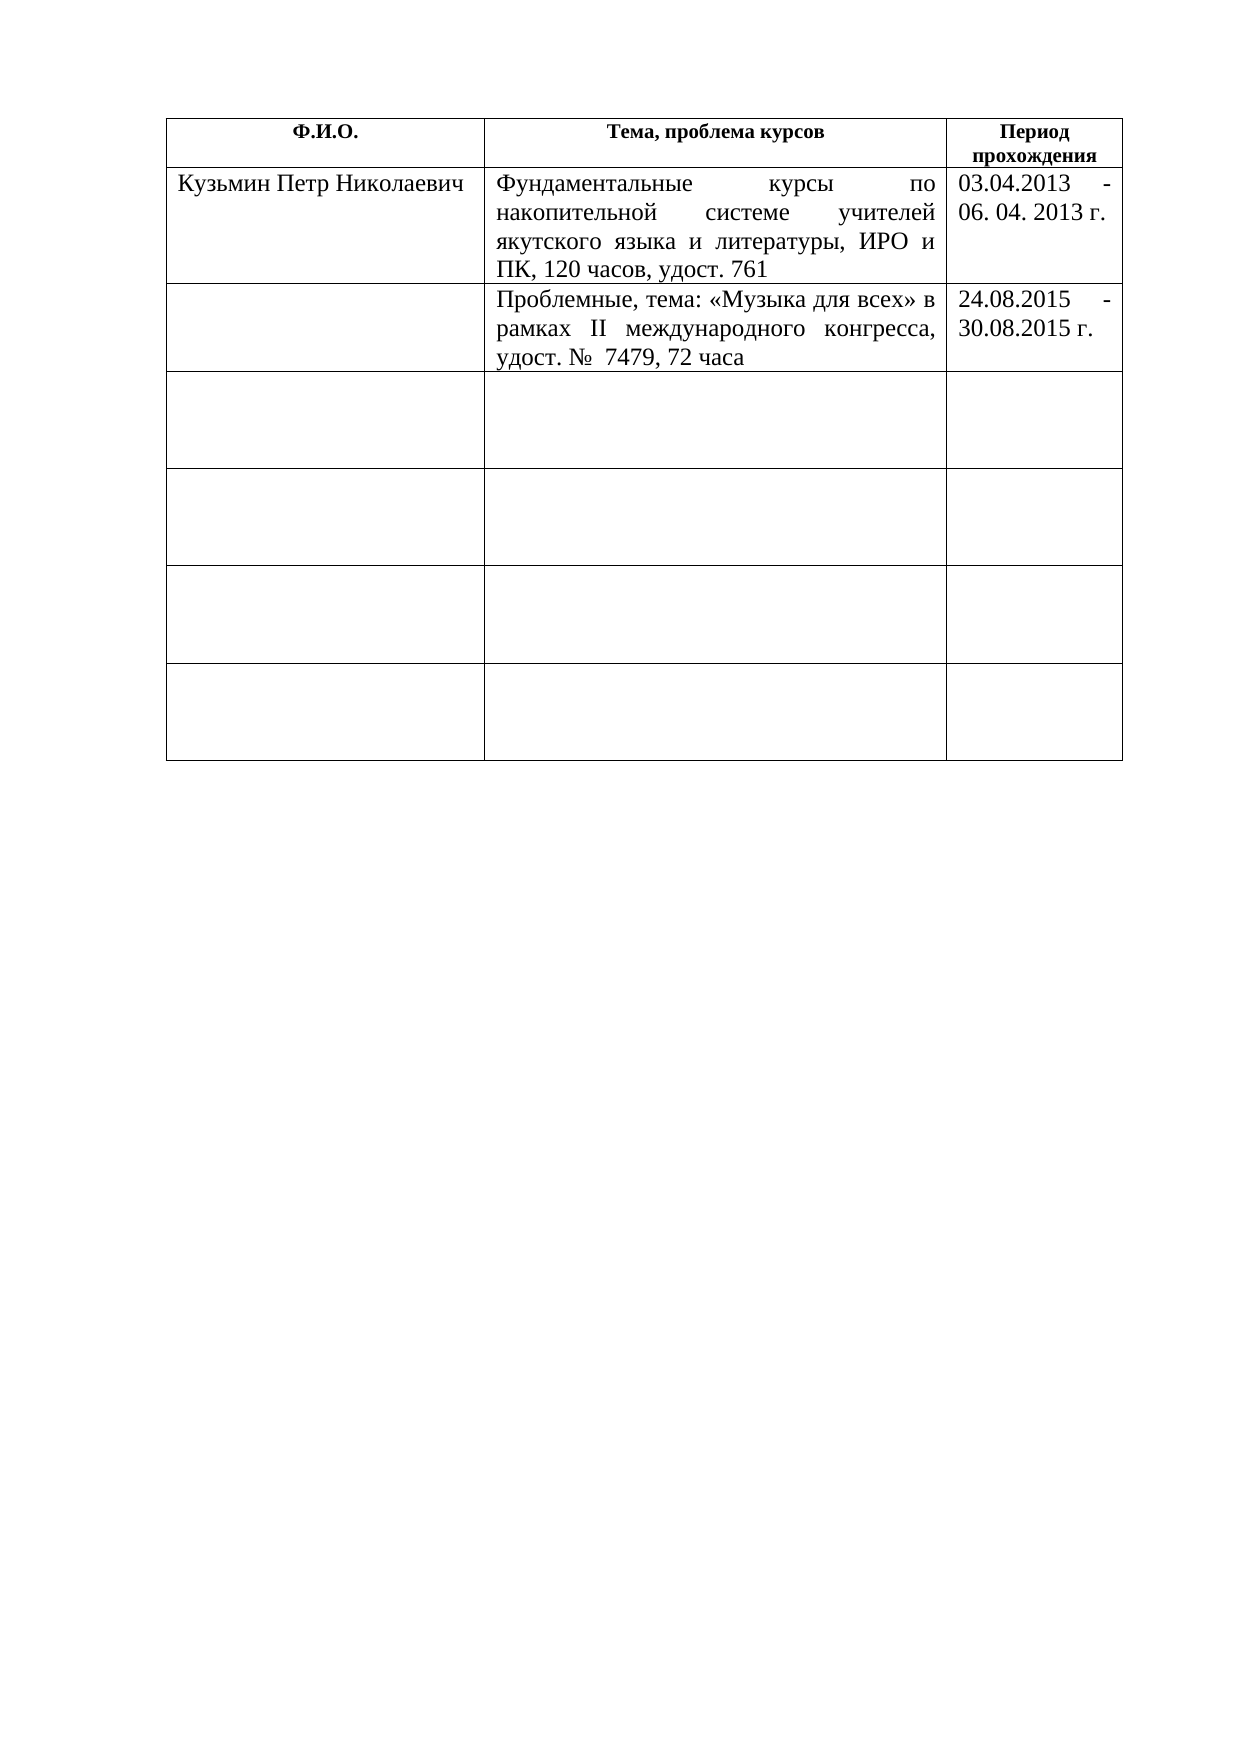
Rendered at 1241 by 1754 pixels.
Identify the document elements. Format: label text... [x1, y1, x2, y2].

table_header Период прохождения [947, 119, 1122, 167]
table_header Ф.И.О. [167, 119, 484, 167]
table_cell Кузьмин Петр Николаевич [167, 168, 484, 283]
table_cell [167, 284, 484, 371]
table_cell [167, 664, 484, 760]
table_cell [947, 372, 1122, 468]
table_cell [485, 664, 946, 760]
table_header Тема, проблема курсов [485, 119, 946, 167]
table_cell [485, 372, 946, 468]
table_cell [167, 469, 484, 565]
table_cell 03.04.2013 - 06. 04. 2013 г. [947, 168, 1122, 283]
table_cell [947, 469, 1122, 565]
table_cell [947, 664, 1122, 760]
table_cell Проблемные, тема: «Музыка для всех» в рамках II международного конгресса, удост. № 7479, 72 часа [485, 284, 946, 371]
table_cell [485, 566, 946, 662]
table_cell [167, 566, 484, 662]
table_cell [167, 372, 484, 468]
table_cell 24.08.2015 -30.08.2015 г. [947, 284, 1122, 371]
table_cell [485, 469, 946, 565]
table_cell [947, 566, 1122, 662]
table_cell Фундаментальные курсы по накопительной системе учителей якутского языка и литературы, ИРО и ПК, 120 часов, удост. 761 [485, 168, 946, 283]
